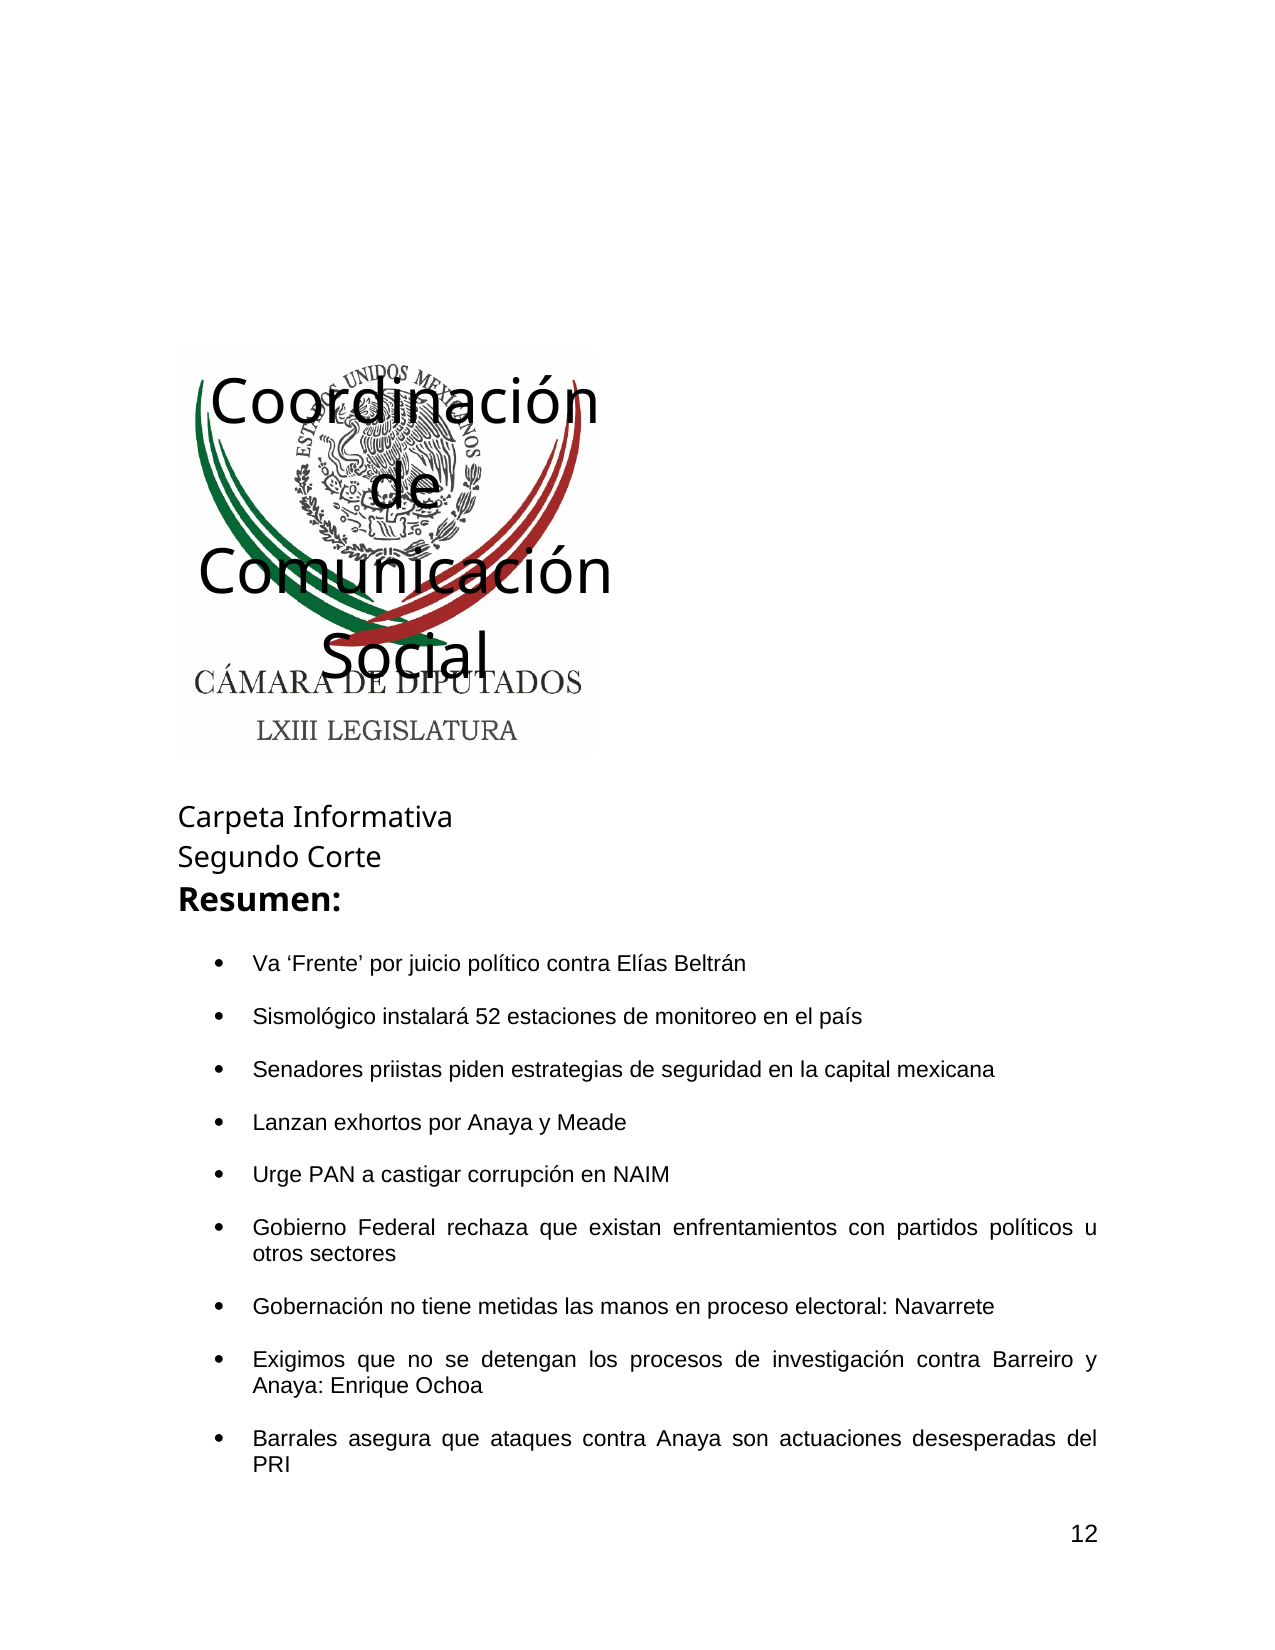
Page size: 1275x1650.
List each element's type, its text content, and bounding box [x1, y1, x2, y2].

picture [177, 348, 595, 757]
list Barrales asegura que ataques contra Anaya son actuaciones desesperadas del PRI [215, 1425, 1098, 1477]
list Lanzan exhortos por Anaya y Meade [215, 1108, 1098, 1135]
list Gobierno Federal rechaza que existan enfrentamientos con partidos políticos u otros sectores [215, 1214, 1098, 1267]
text Resumen: [177, 876, 1098, 922]
text Carpeta Informativa [177, 797, 1098, 836]
list Exigimos que no se detengan los procesos de investigación contra Barreiro y Anaya: Enrique Ochoa [215, 1346, 1098, 1398]
text Segundo Corte [177, 836, 1098, 876]
list Va ‘Frente’ por juicio político contra Elías Beltrán [215, 950, 1098, 977]
list Gobernación no tiene metidas las manos en proceso electoral: Navarrete [215, 1293, 1098, 1319]
list Sismológico instalará 52 estaciones de monitoreo en el país [215, 1003, 1098, 1029]
list Senadores priistas piden estrategias de seguridad en la capital mexicana [215, 1056, 1098, 1082]
list Urge PAN a castigar corrupción en NAIM [215, 1161, 1098, 1187]
